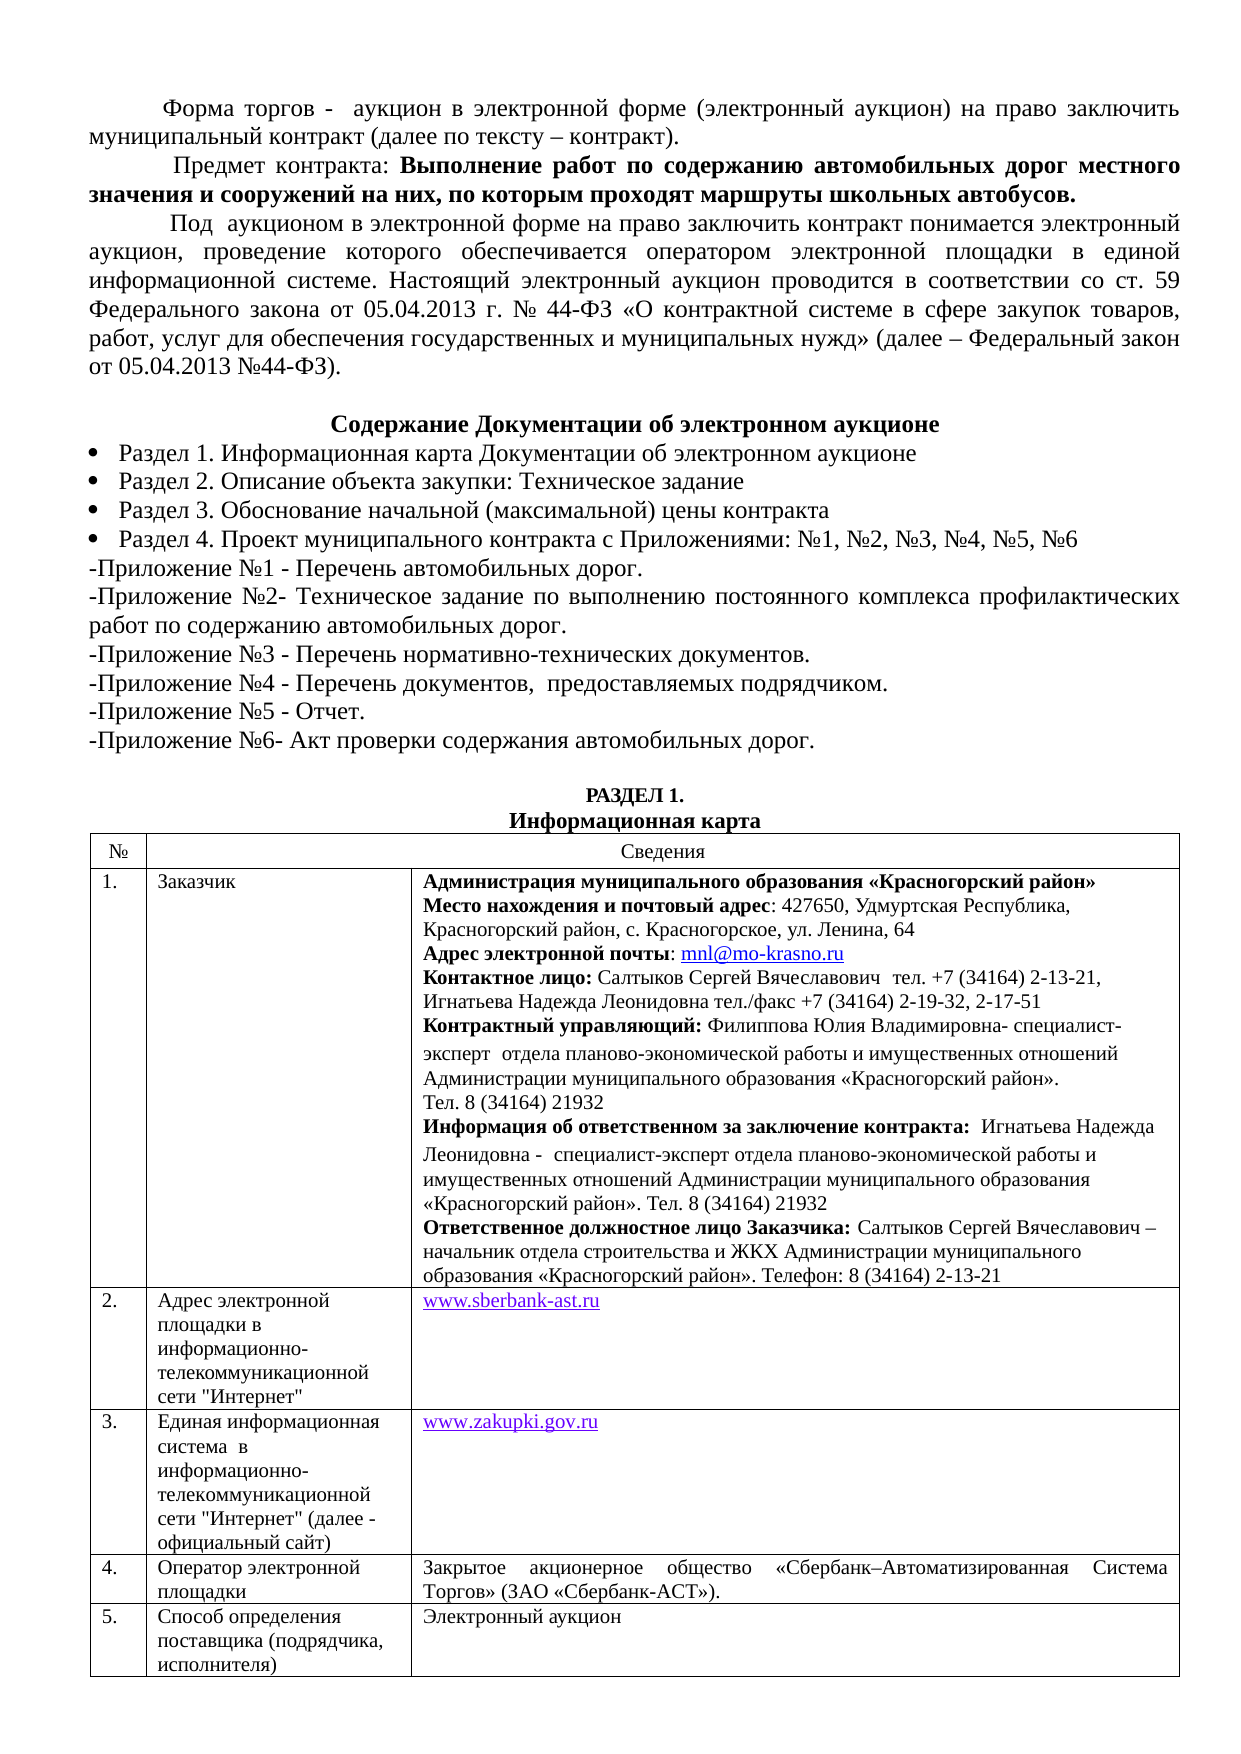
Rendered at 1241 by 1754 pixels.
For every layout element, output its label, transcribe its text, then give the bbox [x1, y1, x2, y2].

list Раздел 3. Обоснование начальной (максимальной) цены контракта [89, 495, 1181, 524]
table_cell Единая информационная система в информационно-телекоммуникационной сети "Интернет" (далее - официальный сайт) [147, 1410, 411, 1554]
list Раздел 1. Информационная карта Документации об электронном аукционе [89, 438, 1181, 466]
text -Приложение №3 - Перечень нормативно-технических документов. [89, 639, 1181, 668]
text Информационная карта [89, 807, 1181, 833]
table_cell Электронный аукцион [412, 1604, 1179, 1676]
text -Приложение №1 - Перечень автомобильных дорог. [89, 553, 1181, 581]
text Содержание Документации об электронном аукционе [89, 409, 1181, 438]
text -Приложение №2- Техническое задание по выполнению постоянного комплекса профилактических работ по содержанию автомобильных дорог. [89, 581, 1181, 639]
table_header № [91, 834, 146, 868]
table_cell 5. [91, 1604, 146, 1676]
table_cell 4. [91, 1555, 146, 1603]
table_header Сведения [147, 834, 1179, 868]
text -Приложение №5 - Отчет. [89, 696, 1181, 725]
text РАЗДЕЛ 1. [89, 783, 1181, 807]
text -Приложение №4 - Перечень документов, предоставляемых подрядчиком. [89, 668, 1181, 696]
list Раздел 2. Описание объекта закупки: Техническое задание [89, 466, 1181, 495]
table_cell Адрес электронной площадки в информационно-телекоммуникационной сети "Интернет" [147, 1288, 411, 1408]
table_cell www.zakupki.gov.ru [412, 1410, 1179, 1554]
table_cell Заказчик [147, 869, 411, 1287]
table_cell Оператор электронной площадки [147, 1555, 411, 1603]
text -Приложение №6- Акт проверки содержания автомобильных дорог. [89, 725, 1181, 754]
list Раздел 4. Проект муниципального контракта с Приложениями: №1, №2, №3, №4, №5, №6 [89, 524, 1181, 553]
table_cell 2. [91, 1288, 146, 1408]
text Под аукционом в электронной форме на право заключить контракт понимается электронный аукцион, проведение которого обеспечивается оператором электронной площадки в единой информационной системе. Настоящий электронный аукцион проводится в соответствии со ст. 59 Федерального закона от 05.04.2013 г. № 44-ФЗ «О контрактной системе в сфере закупок товаров, работ, услуг для обеспечения государственных и муниципальных нужд» (далее – Федеральный закон от 05.04.2013 №44-ФЗ). [89, 208, 1181, 380]
table_cell 1. [91, 869, 146, 1287]
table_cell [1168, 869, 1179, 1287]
table_cell www.sberbank-ast.ru [412, 1288, 1179, 1408]
text Форма торгов - аукцион в электронной форме (электронный аукцион) на право заключить муниципальный контракт (далее по тексту – контракт). [89, 93, 1181, 150]
table_cell Закрытое акционерное общество «Сбербанк–Автоматизированная Система Торгов» (ЗАО «Сбербанк-АСТ»). [412, 1555, 1179, 1603]
table_cell Способ определения поставщика (подрядчика, исполнителя) [147, 1604, 411, 1676]
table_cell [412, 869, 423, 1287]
table_cell 3. [91, 1410, 146, 1554]
text Предмет контракта: Выполнение работ по содержанию автомобильных дорог местного значения и сооружений на них, по которым проходят маршруты школьных автобусов. [89, 150, 1181, 208]
